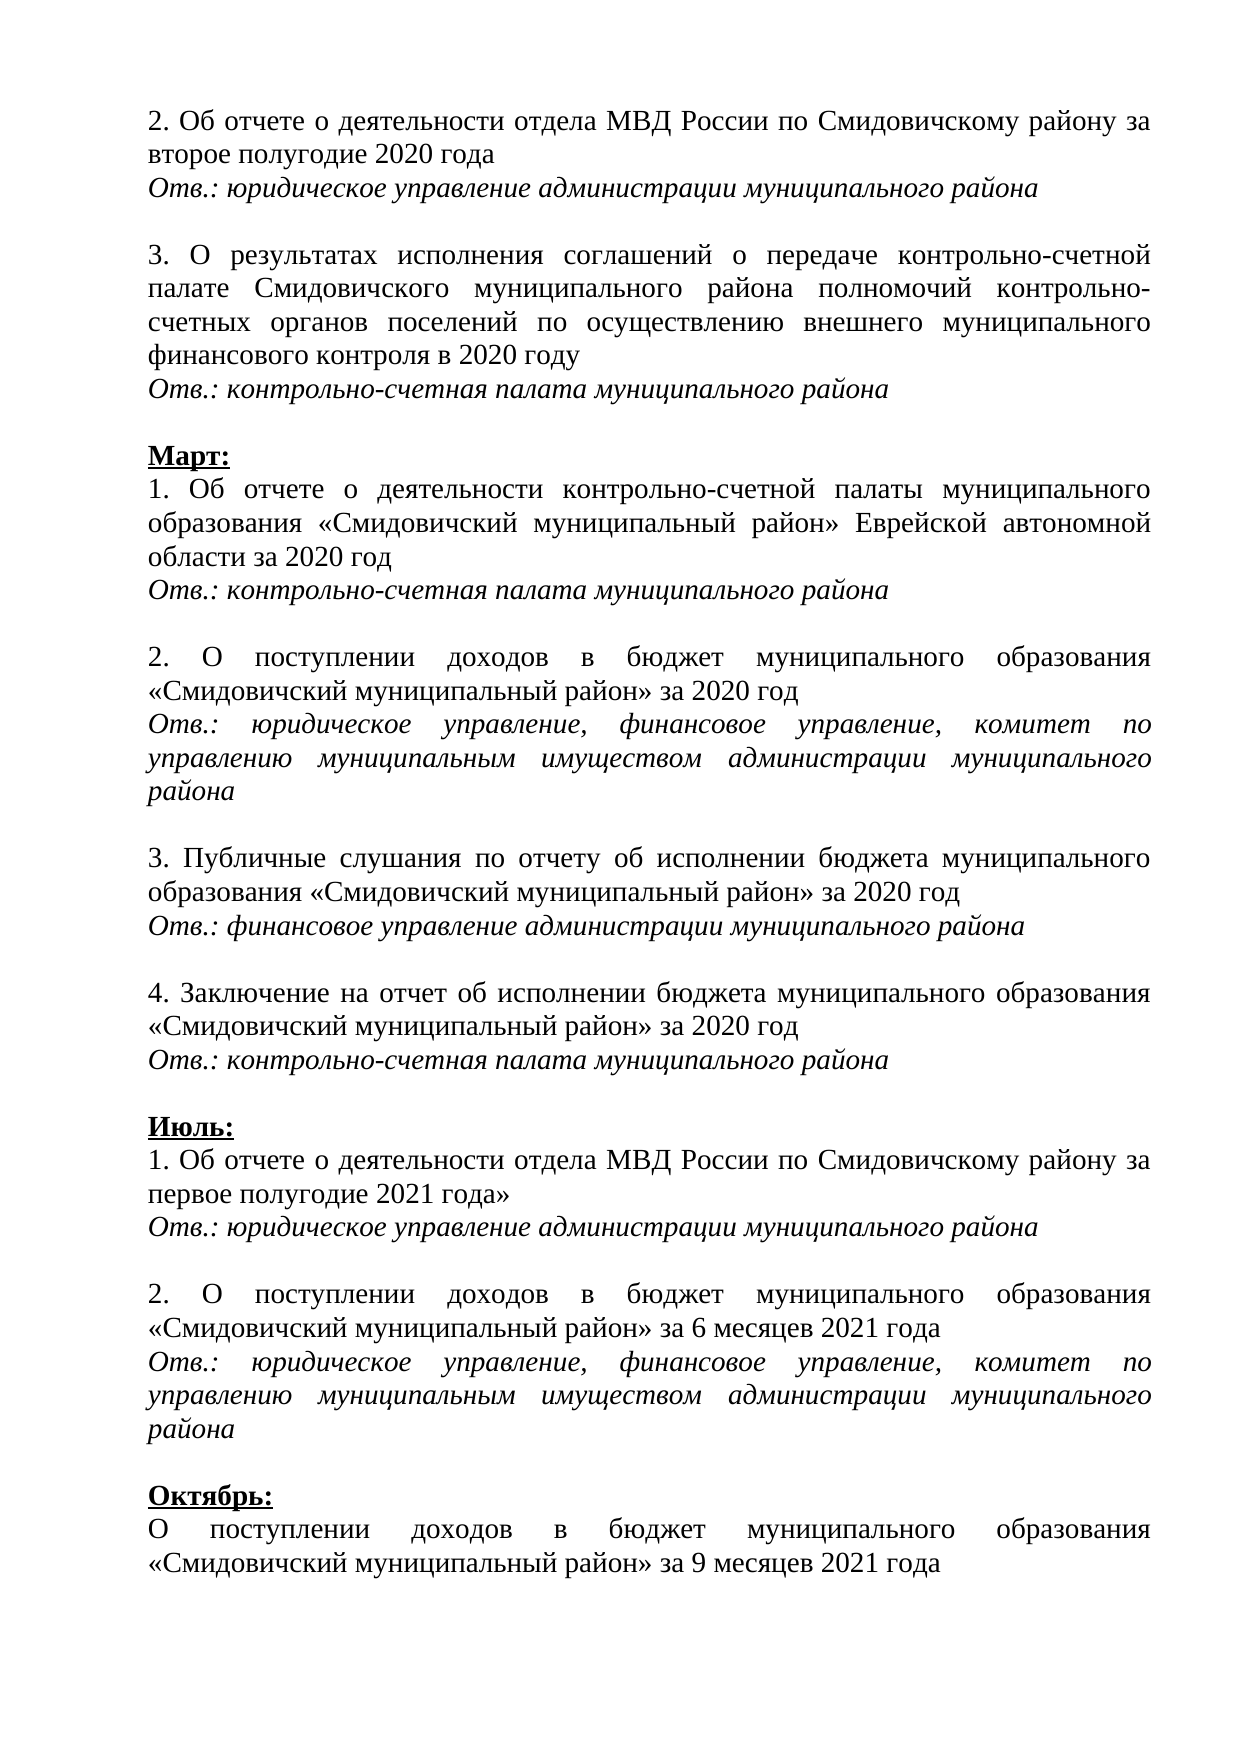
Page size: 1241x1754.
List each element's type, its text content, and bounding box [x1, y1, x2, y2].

text 3. Публичные слушания по отчету об исполнении бюджета муниципального образования «Смидовичский муниципальный район» за 2020 год [148, 841, 1152, 908]
text 3. О результатах исполнения соглашений о передаче контрольно-счетной палате Смидовичского муниципального района полномочий контрольно-счетных органов поселений по осуществлению внешнего муниципального финансового контроля в 2020 году [148, 237, 1152, 371]
text Март: [148, 438, 1152, 472]
text 2. О поступлении доходов в бюджет муниципального образования «Смидовичский муниципальный район» за 6 месяцев 2021 года [148, 1277, 1152, 1344]
text 2. О поступлении доходов в бюджет муниципального образования «Смидовичский муниципальный район» за 2020 год [148, 639, 1152, 706]
text Отв.: контрольно-счетная палата муниципального района [148, 572, 1152, 606]
text 4. Заключение на отчет об исполнении бюджета муниципального образования «Смидовичский муниципальный район» за 2020 год [148, 975, 1152, 1042]
text Отв.: юридическое управление администрации муниципального района [148, 170, 1152, 203]
text Отв.: юридическое управление, финансовое управление, комитет по управлению муниципальным имуществом администрации муниципального района [148, 706, 1152, 807]
text Октябрь: [148, 1478, 1152, 1511]
text 1. Об отчете о деятельности контрольно-счетной палаты муниципального образования «Смидовичский муниципальный район» Еврейской автономной области за 2020 год [148, 472, 1152, 572]
text О поступлении доходов в бюджет муниципального образования «Смидовичский муниципальный район» за 9 месяцев 2021 года [148, 1511, 1152, 1578]
text 2. Об отчете о деятельности отдела МВД России по Смидовичскому району за второе полугодие 2020 года [148, 103, 1152, 170]
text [148, 1344, 1152, 1444]
text Отв.: финансовое управление администрации муниципального района [148, 908, 1152, 941]
text Отв.: контрольно-счетная палата муниципального района [148, 1042, 1152, 1075]
text Отв.: контрольно-счетная палата муниципального района [148, 371, 1152, 404]
text Июль: [148, 1109, 1152, 1142]
text 1. Об отчете о деятельности отдела МВД России по Смидовичскому району за первое полугодие 2021 года» [148, 1142, 1152, 1209]
text Отв.: юридическое управление администрации муниципального района [148, 1209, 1152, 1243]
